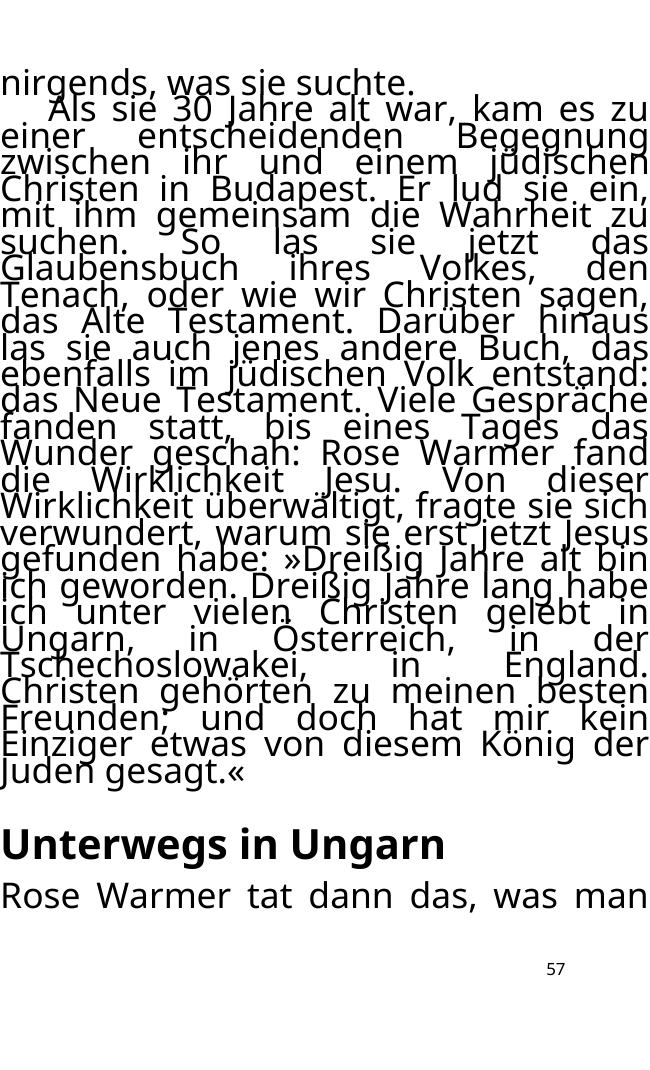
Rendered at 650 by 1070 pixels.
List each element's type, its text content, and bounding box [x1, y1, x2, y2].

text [0, 887, 649, 913]
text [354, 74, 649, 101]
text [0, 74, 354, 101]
text Als sie 30 Jahre alt war, kam es zu einer entscheidenden Begegnung zwischen ihr und einem jüdischen Christen in Budapest. Er lud sie ein, mit ihm gemeinsam die Wahrheit zu suchen. So las sie jetzt das Glaubensbuch ihres Volkes, den Tenach, oder wie wir Christen sagen, das Alte Testament. Darüber hinaus las sie auch jenes andere Buch, das ebenfalls im jüdischen Volk entstand: das Neue Testament. Viele Gespräche fanden statt, bis eines Tages das Wunder geschah: Rose Warmer fand die Wirklichkeit Jesu. Von dieser Wirklichkeit überwältigt, fragte sie sich verwundert, warum sie erst jetzt Jesus gefunden habe: »Dreißig Jahre alt bin ich geworden. Dreißig Jahre lang habe ich unter vielen Christen gelebt in Ungarn, in Österreich, in der Tschechoslowakei, in England. Christen gehörten zu meinen besten Freunden; und doch hat mir kein Einziger etwas von diesem König der Juden gesagt.« [0, 101, 649, 788]
subtitle Unterwegs in Ungarn [0, 826, 649, 868]
